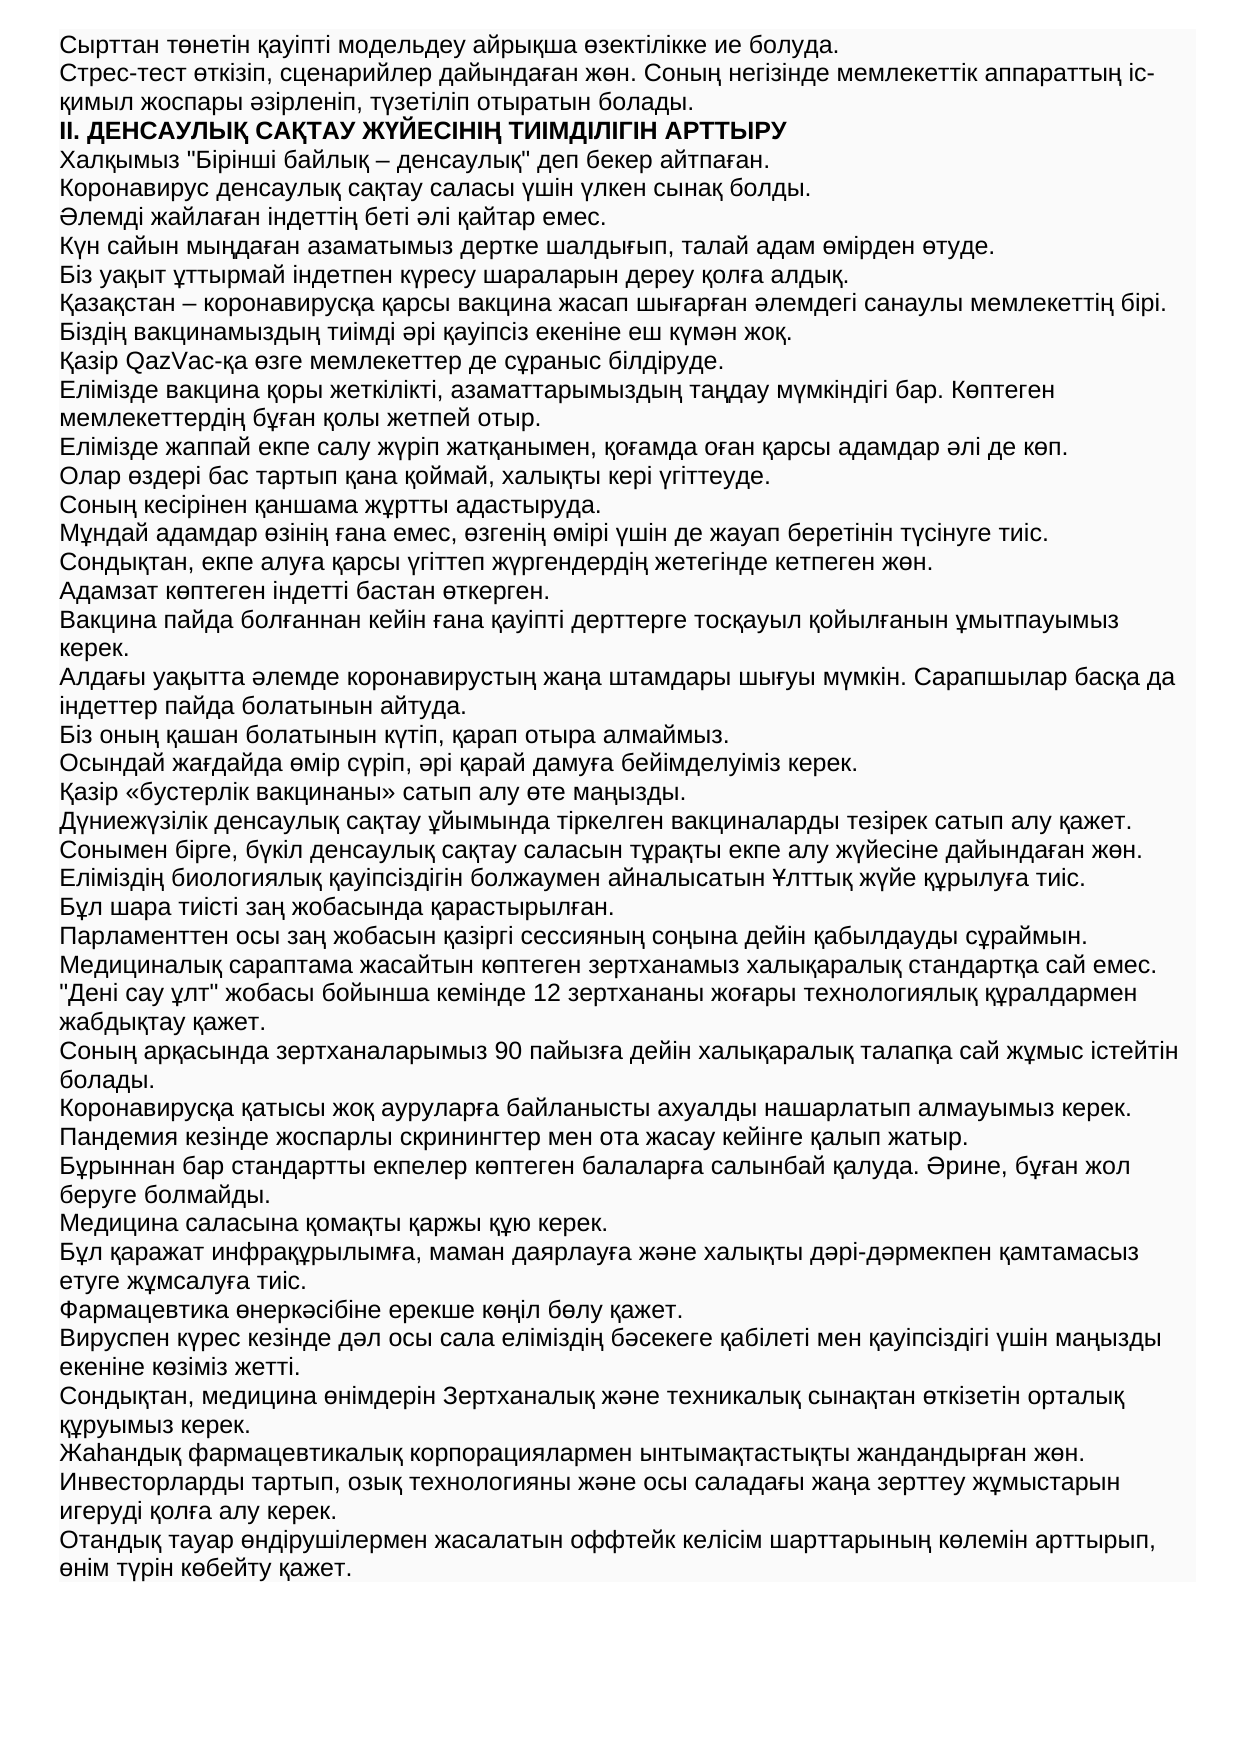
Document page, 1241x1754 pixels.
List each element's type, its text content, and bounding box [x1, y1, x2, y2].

text Алдағы уақытта әлемде коронавирустың жаңа штамдары шығуы мүмкін. Сарапшылар басқа да індеттер пайда болатынын айтуда. [59, 662, 1196, 719]
text Бұл қаражат инфрақұрылымға, маман даярлауға және халықты дәрі-дәрмекпен қамтамасыз етуге жұмсалуға тиіс. [59, 1237, 1196, 1294]
text "Дені сау ұлт" жобасы бойынша кемінде 12 зертхананы жоғары технологиялық құралдармен жабдықтау қажет. [59, 978, 1196, 1036]
text Әлемді жайлаған індеттің беті әлі қайтар емес. [59, 202, 1196, 231]
text Инвесторларды тартып, озық технологияны және осы саладағы жаңа зерттеу жұмыстарын игеруді қолға алу керек. [59, 1467, 1196, 1524]
text Сондықтан, екпе алуға қарсы үгіттеп жүргендердің жетегінде кетпеген жөн. [59, 547, 1196, 576]
text Елімізде жаппай екпе салу жүріп жатқанымен, қоғамда оған қарсы адамдар әлі де көп. [59, 432, 1196, 461]
text Сондықтан, медицина өнімдерін Зертханалық және техникалық сынақтан өткізетін орталық құруымыз керек. [59, 1381, 1196, 1438]
text Стрес-тест өткізіп, сценарийлер дайындаған жөн. Соның негізінде мемлекеттік аппараттың іс-қимыл жоспары әзірленіп, түзетіліп отыратын болады. [59, 58, 1196, 116]
text II. ДЕНСАУЛЫҚ САҚТАУ ЖҮЙЕСІНІҢ ТИІМДІЛІГІН АРТТЫРУ [59, 116, 1196, 144]
text Отандық тауар өндірушілермен жасалатын оффтейк келісім шарттарының көлемін арттырып, өнім түрін көбейту қажет. [59, 1524, 1196, 1582]
text Адамзат көптеген індетті бастан өткерген. [59, 576, 1196, 604]
text Соның кесірінен қаншама жұртты адастыруда. [59, 489, 1196, 518]
text Фармацевтика өнеркәсібіне ерекше көңіл бөлу қажет. [59, 1294, 1196, 1323]
text Күн сайын мыңдаған азаматымыз дертке шалдығып, талай адам өмірден өтуде. [59, 231, 1196, 259]
text Парламенттен осы заң жобасын қазіргі сессияның соңына дейін қабылдауды сұраймын. [59, 921, 1196, 949]
text Вируспен күрес кезінде дәл осы сала еліміздің бәсекеге қабілеті мен қауіпсіздігі үшін маңызды екеніне көзіміз жетті. [59, 1323, 1196, 1381]
text Қазір «бустерлік вакцинаны» сатып алу өте маңызды. [59, 777, 1196, 806]
text Біздің вакцинамыздың тиімді әрі қауіпсіз екеніне еш күмән жоқ. [59, 317, 1196, 346]
text Коронавирус денсаулық сақтау саласы үшін үлкен сынақ болды. [59, 173, 1196, 202]
text Елімізде вакцина қоры жеткілікті, азаматтарымыздың таңдау мүмкіндігі бар. Көптеген мемлекеттердің бұған қолы жетпей отыр. [59, 374, 1196, 432]
text Сырттан төнетін қауіпті модельдеу айрықша өзектілікке ие болуда. [59, 29, 1196, 58]
text Біз оның қашан болатынын күтіп, қарап отыра алмаймыз. [59, 719, 1196, 748]
text Мұндай адамдар өзінің ғана емес, өзгенің өмірі үшін де жауап беретінін түсінуге тиіс. [59, 518, 1196, 547]
text Біз уақыт ұттырмай індетпен күресу шараларын дереу қолға алдық. [59, 259, 1196, 288]
text Пандемия кезінде жоспарлы скринингтер мен ота жасау кейінге қалып жатыр. [59, 1122, 1196, 1151]
text Медициналық сараптама жасайтын көптеген зертханамыз халықаралық стандартқа сай емес. [59, 949, 1196, 978]
text Еліміздің биологиялық қауіпсіздігін болжаумен айналысатын Ұлттық жүйе құрылуға тиіс. [59, 863, 1196, 892]
text Халқымыз "Бірінші байлық – денсаулық" деп бекер айтпаған. [59, 144, 1196, 173]
text Дүниежүзілік денсаулық сақтау ұйымында тіркелген вакциналарды тезірек сатып алу қажет. [59, 806, 1196, 834]
text Олар өздері бас тартып қана қоймай, халықты кері үгіттеуде. [59, 461, 1196, 489]
text Сонымен бірге, бүкіл денсаулық сақтау саласын тұрақты екпе алу жүйесіне дайындаған жөн. [59, 834, 1196, 863]
text Бұрыннан бар стандартты екпелер көптеген балаларға салынбай қалуда. Әрине, бұған жол беруге болмайды. [59, 1151, 1196, 1208]
text Қазір QazVac-қа өзге мемлекеттер де сұраныс білдіруде. [59, 346, 1196, 374]
text Вакцина пайда болғаннан кейін ғана қауіпті дерттерге тосқауыл қойылғанын ұмытпауымыз керек. [59, 604, 1196, 662]
text Бұл шара тиісті заң жобасында қарастырылған. [59, 892, 1196, 921]
text Соның арқасында зертханаларымыз 90 пайызға дейін халықаралық талапқа сай жұмыс істейтін болады. [59, 1036, 1196, 1093]
text Медицина саласына қомақты қаржы құю керек. [59, 1208, 1196, 1237]
text Жаһандық фармацевтикалық корпорациялармен ынтымақтастықты жандандырған жөн. [59, 1438, 1196, 1467]
text Осындай жағдайда өмір сүріп, әрі қарай дамуға бейімделуіміз керек. [59, 748, 1196, 777]
text Қазақстан – коронавирусқа қарсы вакцина жасап шығарған әлемдегі санаулы мемлекеттің бірі. [59, 288, 1196, 317]
text Коронавирусқа қатысы жоқ ауруларға байланысты ахуалды нашарлатып алмауымыз керек. [59, 1093, 1196, 1122]
